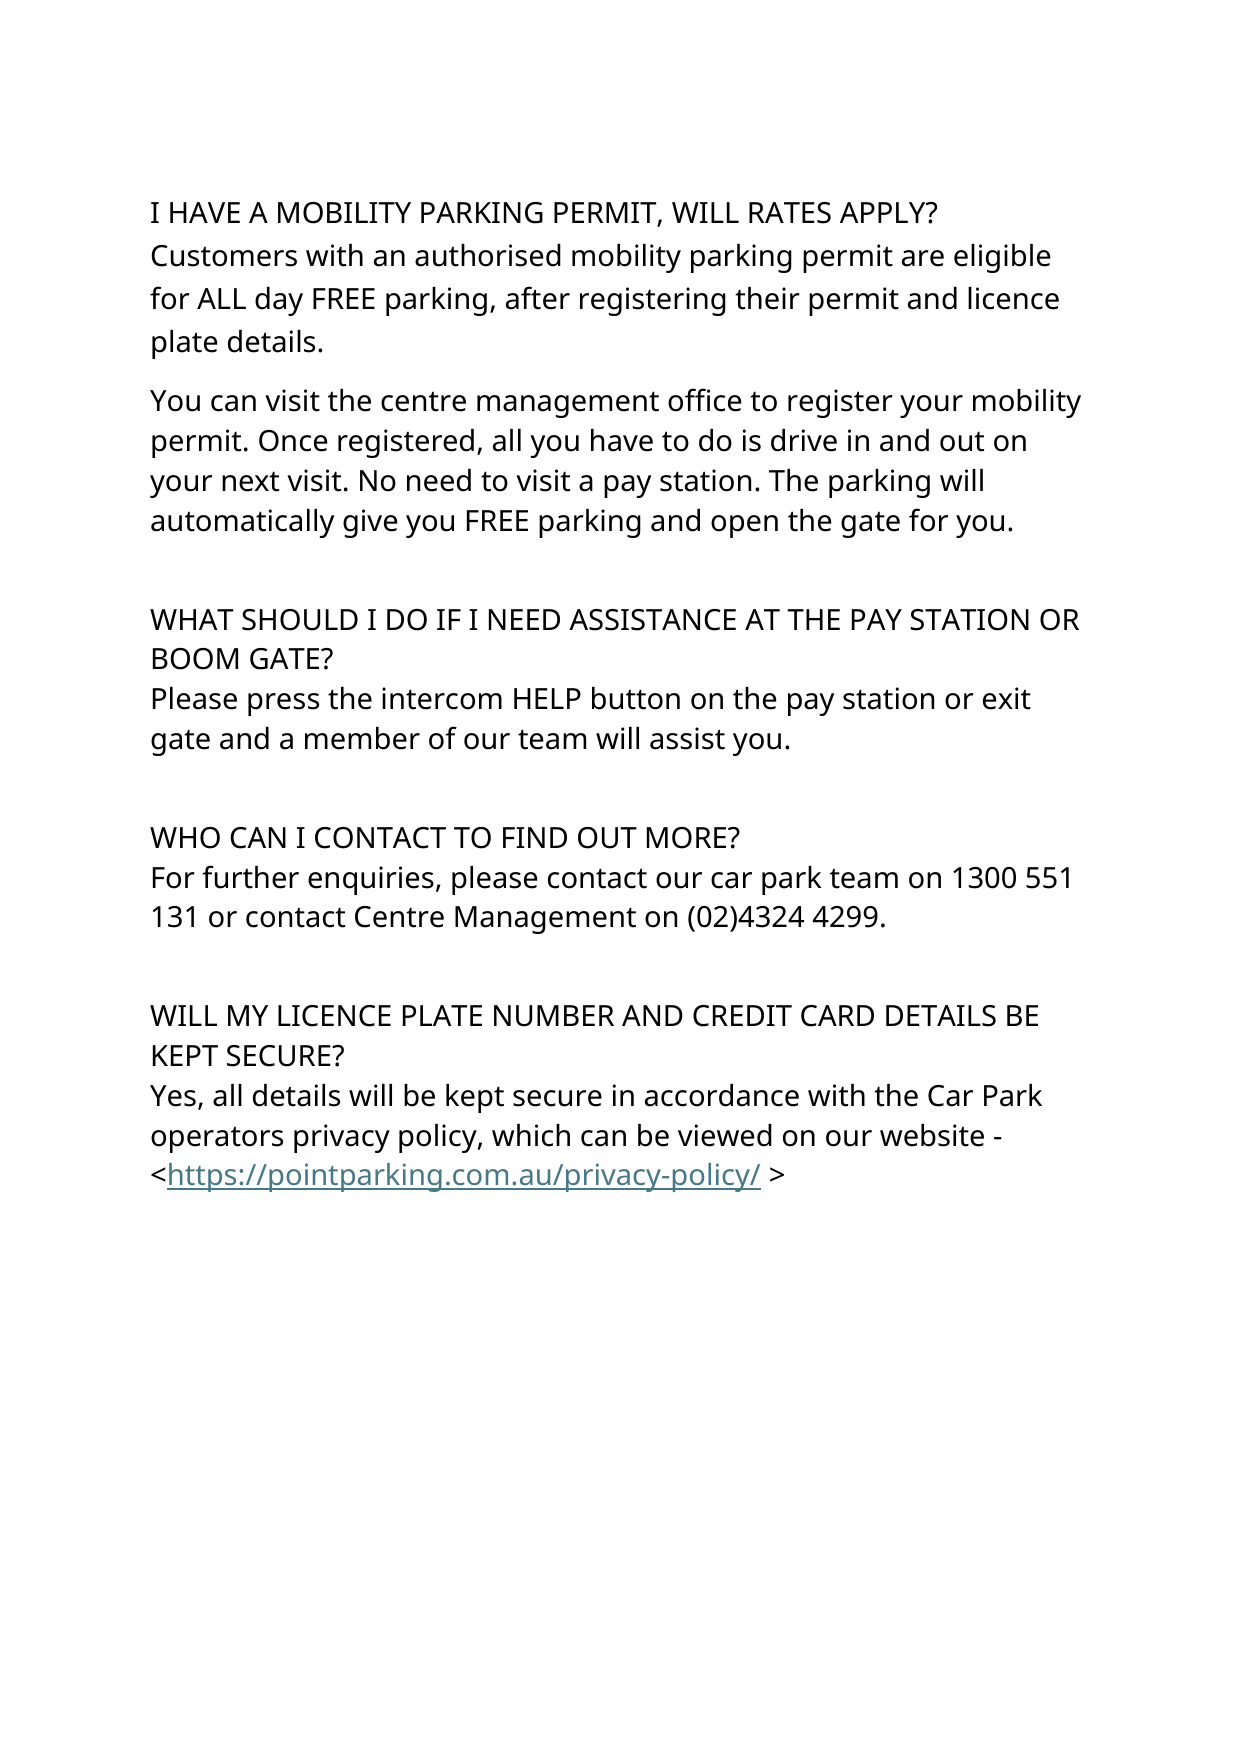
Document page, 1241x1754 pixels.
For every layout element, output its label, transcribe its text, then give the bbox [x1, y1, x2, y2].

text Yes, all details will be kept secure in accordance with the Car Park operators privacy policy, which can be viewed on our website - <https://pointparking.com.au/privacy-policy/ > [150, 1075, 1090, 1194]
text WHO CAN I CONTACT TO FIND OUT MORE? [150, 817, 1090, 857]
text You can visit the centre management office to register your mobility permit. Once registered, all you have to do is drive in and out on your next visit. No need to visit a pay station. The parking will automatically give you FREE parking and open the gate for you. [150, 381, 1090, 539]
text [150, 150, 1090, 361]
text WHAT SHOULD I DO IF I NEED ASSISTANCE AT THE PAY STATION OR BOOM GATE? [150, 599, 1090, 678]
text Please press the intercom HELP button on the pay station or exit gate and a member of our team will assist you. [150, 678, 1090, 758]
text For further enquiries, please contact our car park team on 1300 551 131 or contact Centre Management on (02)4324 4299. [150, 857, 1090, 936]
text WILL MY LICENCE PLATE NUMBER AND CREDIT CARD DETAILS BE KEPT SECURE? [150, 996, 1090, 1075]
